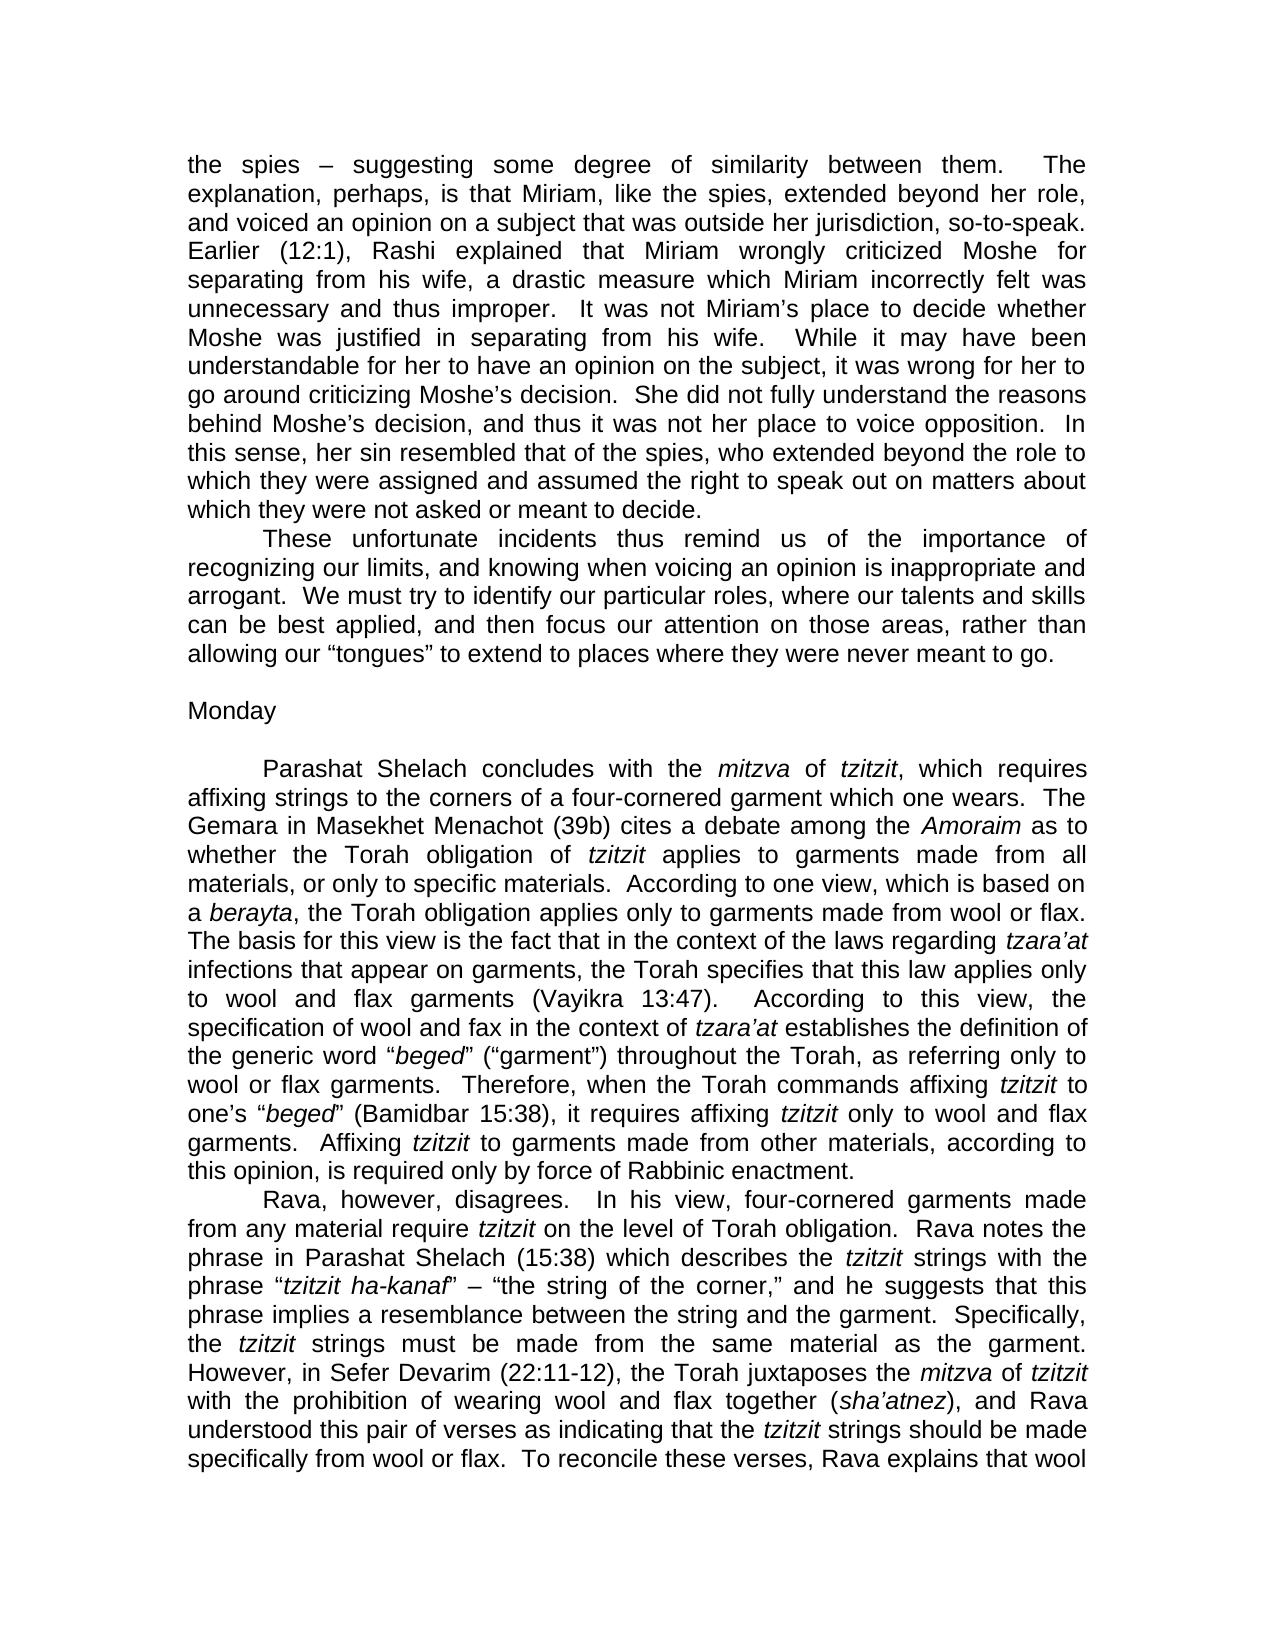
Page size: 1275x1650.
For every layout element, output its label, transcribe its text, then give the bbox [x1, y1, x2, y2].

text Monday [187, 696, 1088, 725]
text Parashat Shelach concludes with the mitzva of tzitzit, which requires affixing strings to the corners of a four-cornered garment which one wears. The Gemara in Masekhet Menachot (39b) cites a debate among the Amoraim as to whether the Torah obligation of tzitzit applies to garments made from all materials, or only to specific materials. According to one view, which is based on a berayta, the Torah obligation applies only to garments made from wool or flax. The basis for this view is the fact that in the context of the laws regarding tzara’at infections that appear on garments, the Torah specifies that this law applies only to wool and flax garments (Vayikra 13:47). According to this view, the specification of wool and fax in the context of tzara’at establishes the definition of the generic word “beged” (“garment”) throughout the Torah, as referring only to wool or flax garments. Therefore, when the Torah commands affixing tzitzit to one’s “beged” (Bamidbar 15:38), it requires affixing tzitzit only to wool and flax garments. Affixing tzitzit to garments made from other materials, according to this opinion, is required only by force of Rabbinic enactment. [187, 754, 1088, 1185]
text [187, 1185, 1088, 1472]
text These unfortunate incidents thus remind us of the importance of recognizing our limits, and knowing when voicing an opinion is inappropriate and arrogant. We must try to identify our particular roles, where our talents and skills can be best applied, and then focus our attention on those areas, rather than allowing our “tongues” to extend to places where they were never meant to go. [187, 524, 1088, 667]
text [187, 150, 1088, 524]
